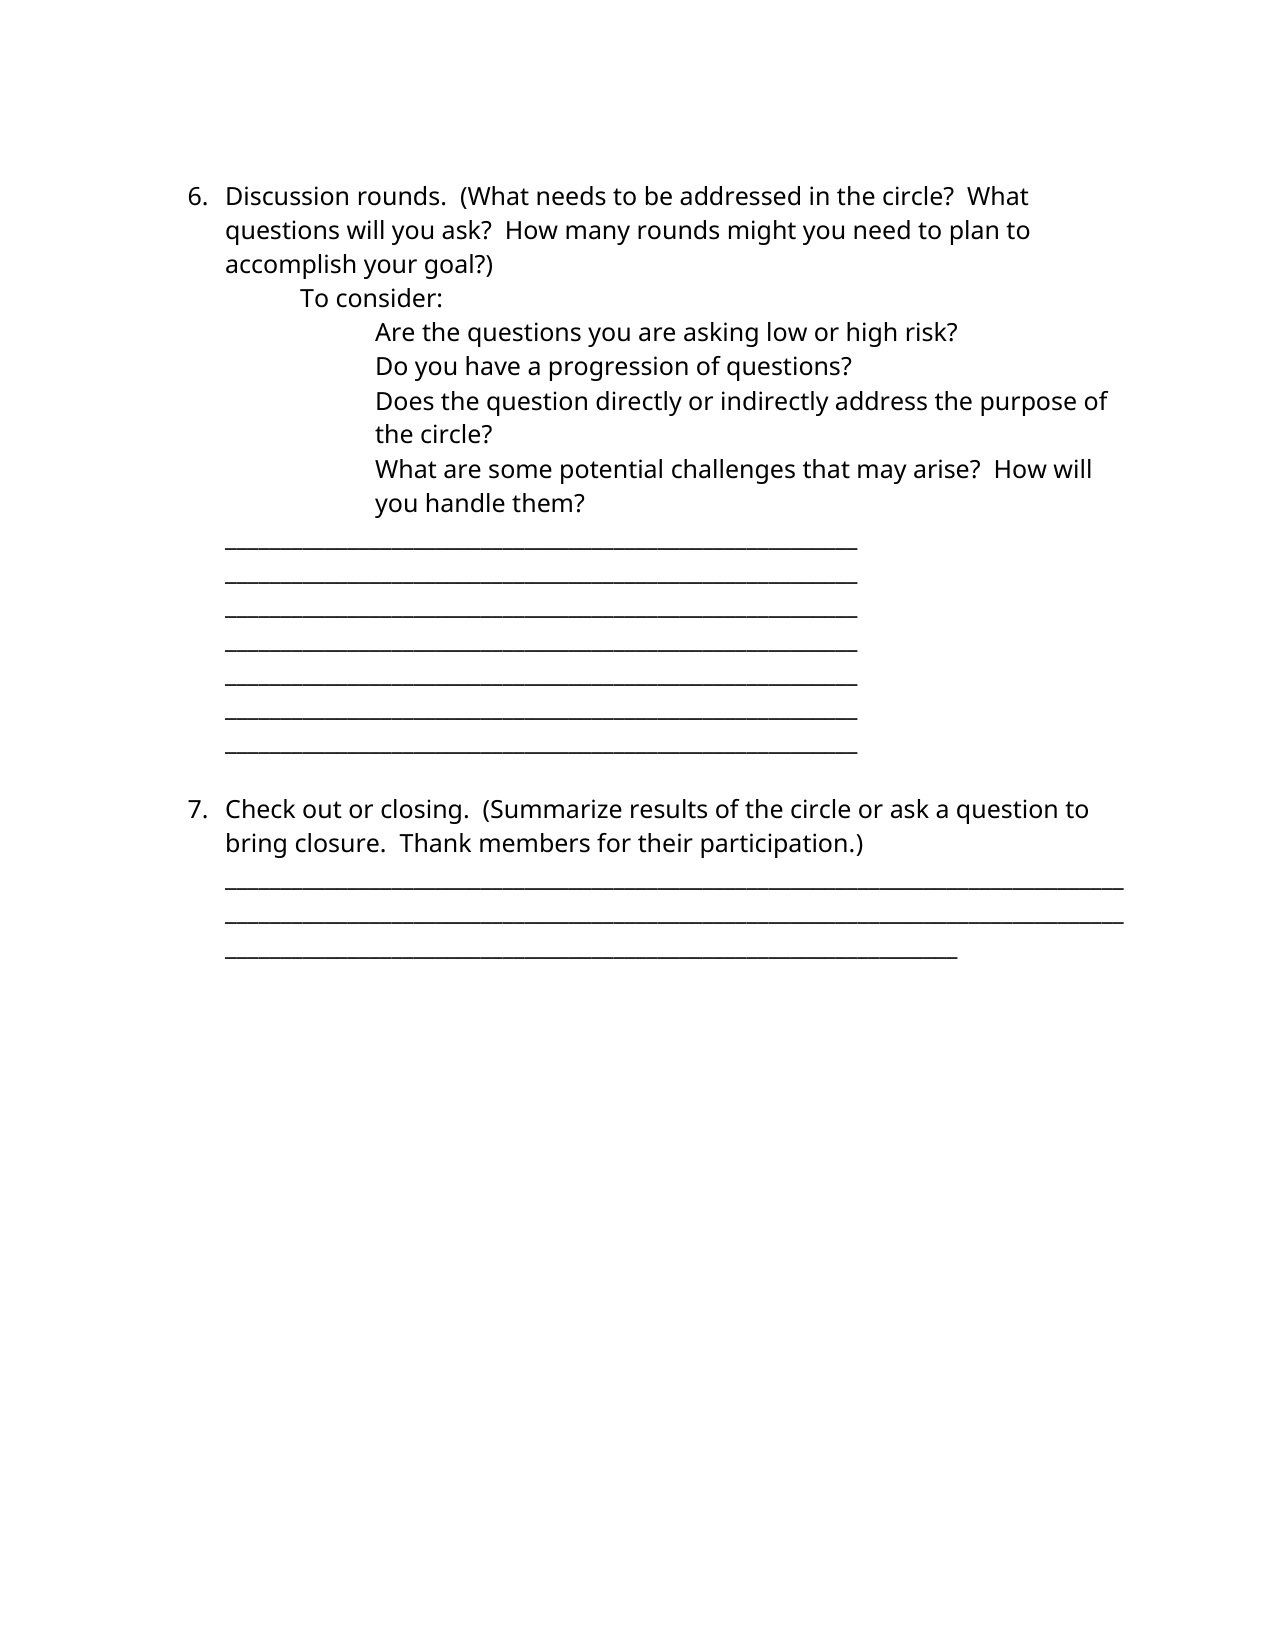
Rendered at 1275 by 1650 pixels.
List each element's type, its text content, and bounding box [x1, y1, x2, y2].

text _________________________________________________________ [150, 553, 1125, 587]
list ____________________________________________________________________________________________________________________________________________________________________________________________________________________________________ [225, 860, 1125, 962]
list you handle them? [300, 485, 1125, 519]
list Are the questions you are asking low or high risk? [300, 315, 1125, 349]
list Discussion rounds. (What needs to be addressed in the circle? What questions will you ask? How many rounds might you need to plan to accomplish your goal?) [187, 179, 1125, 281]
text _________________________________________________________ [150, 656, 1125, 690]
list Check out or closing. (Summarize results of the circle or ask a question to bring closure. Thank members for their participation.) [187, 792, 1125, 860]
text _________________________________________________________ [150, 587, 1125, 622]
list To consider: [300, 281, 1125, 315]
list What are some potential challenges that may arise? How will [300, 451, 1125, 485]
text _________________________________________________________ [150, 690, 1125, 724]
text _________________________________________________________ [150, 724, 1125, 758]
text _________________________________________________________ [150, 622, 1125, 656]
list Do you have a progression of questions? [300, 349, 1125, 383]
text _________________________________________________________ [150, 519, 1125, 553]
list Does the question directly or indirectly address the purpose of the circle? [375, 383, 1125, 451]
